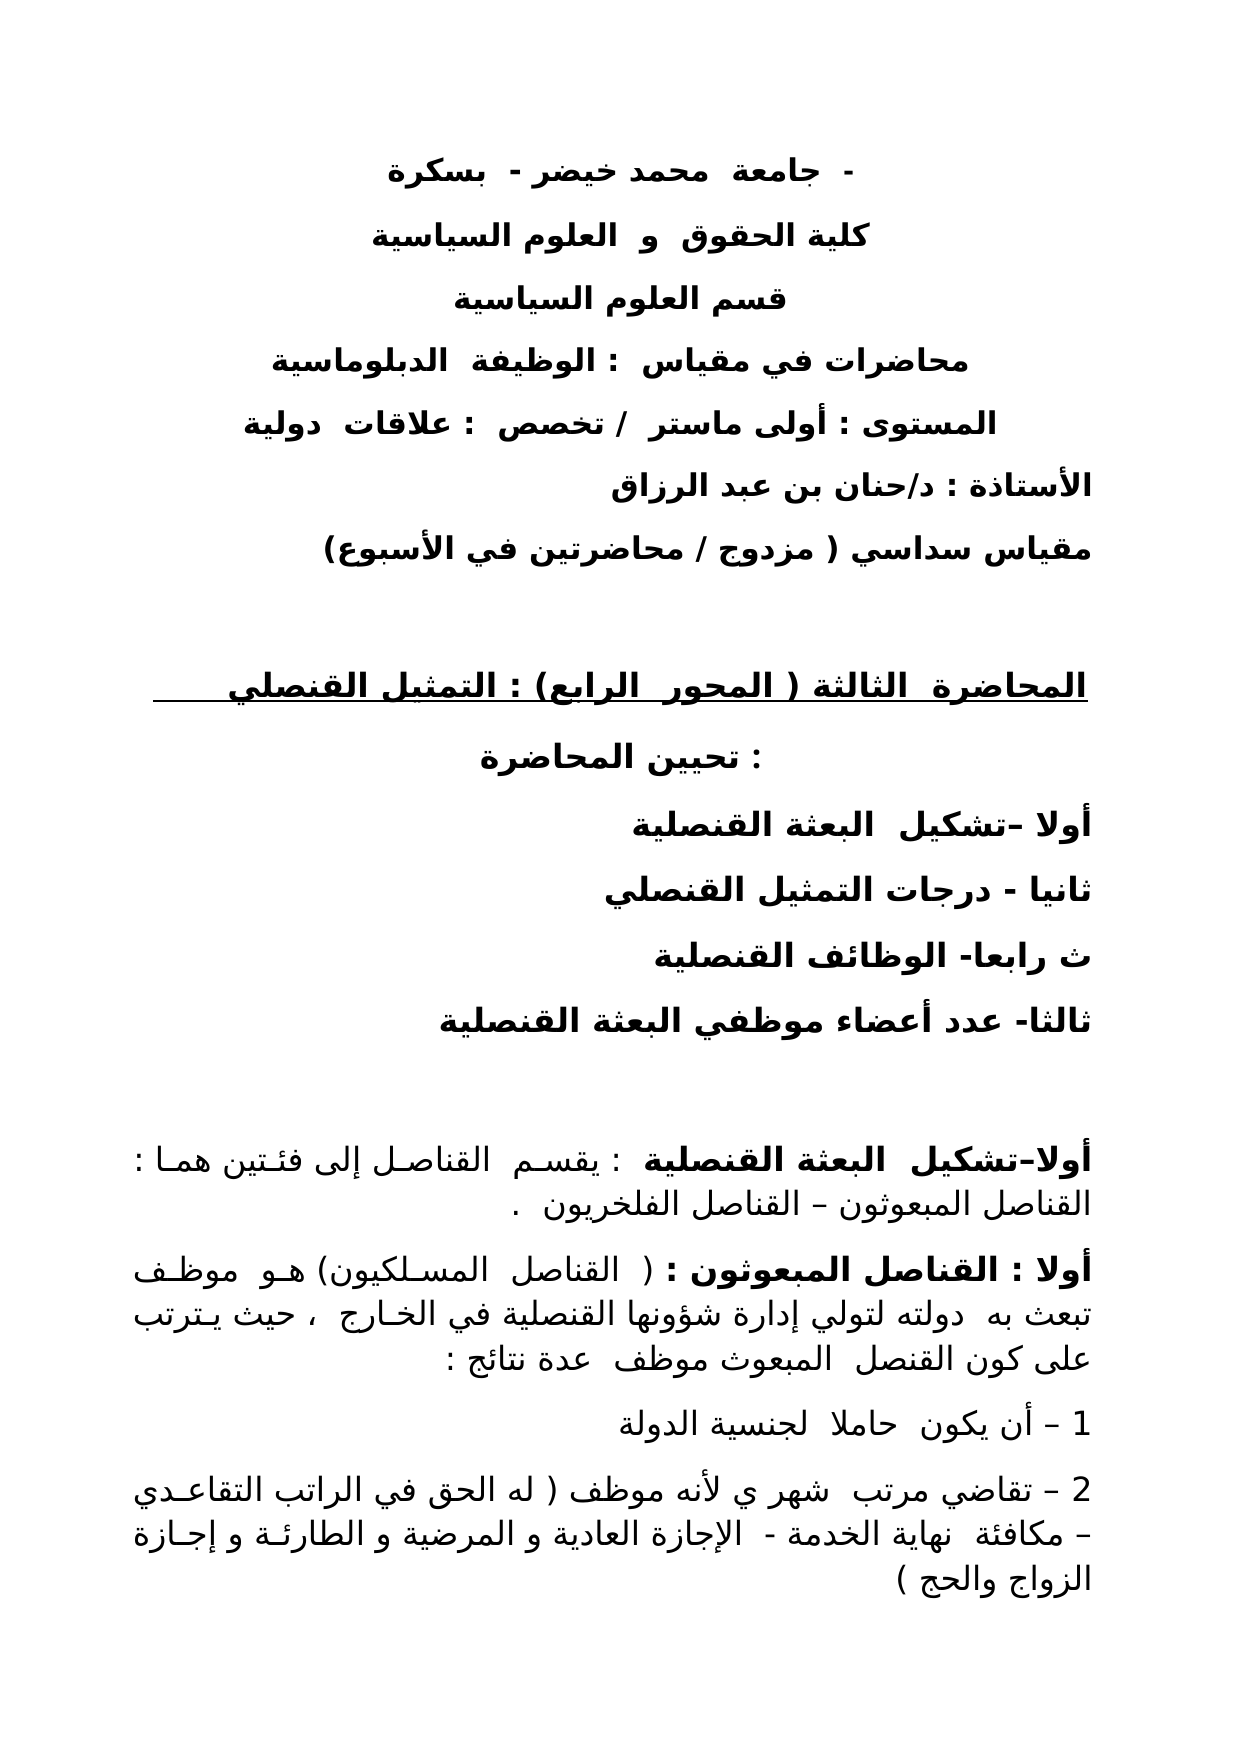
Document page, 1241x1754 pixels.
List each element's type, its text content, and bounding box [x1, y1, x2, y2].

text مقياس سداسي ( مزدوج / محاضرتين في الأسبوع) [148, 530, 1093, 567]
text قسم العلوم السياسية [148, 280, 1093, 316]
text أولا –تشكيل البعثة القنصلية [133, 806, 1093, 844]
text كلية الحقوق و العلوم السياسية [148, 217, 1093, 254]
text المستوى : أولى ماستر / تخصص : علاقات دولية [148, 405, 1093, 442]
text ث رابعا- الوظائف القنصلية [133, 936, 1093, 975]
text تحيين المحاضرة : [148, 732, 1093, 778]
text 2 – تقاضي مرتب شهر ي لأنه موظف ( له الحق في الراتب التقاعدي – مكافئة نهاية الخدمة - الإجازة العادية و المرضية و الطارئة و إجازة الزواج والحج ) [133, 1470, 1093, 1598]
text أولا : القناصل المبعوثون : ( القناصل المسلكيون) هو موظف تبعث به دولته لتولي إدارة شؤونها القنصلية في الخارج ، حيث يترتب على كون القنصل المبعوث موظف عدة نتائج : [133, 1250, 1093, 1378]
text ثانيا - درجات التمثيل القنصلي [133, 871, 1093, 910]
text أولا–تشكيل البعثة القنصلية : يقسم القناصل إلى فئتين هما : القناصل المبعوثون – القناصل الفلخريون . [133, 1140, 1093, 1224]
text الأستاذة : د/حنان بن عبد الرزاق [148, 468, 1093, 504]
text ثالثا- عدد أعضاء موظفي البعثة القنصلية [133, 1002, 1093, 1041]
text جامعة محمد خيضر - بسكرة - [148, 148, 1093, 190]
text محاضرات في مقياس : الوظيفة الدبلوماسية [148, 343, 1093, 379]
text 1 – أن يكون حاملا لجنسية الدولة [133, 1405, 1093, 1444]
text المحاضرة الثالثة ( المحور الرابع) : التمثيل القنصلي [148, 666, 1093, 705]
